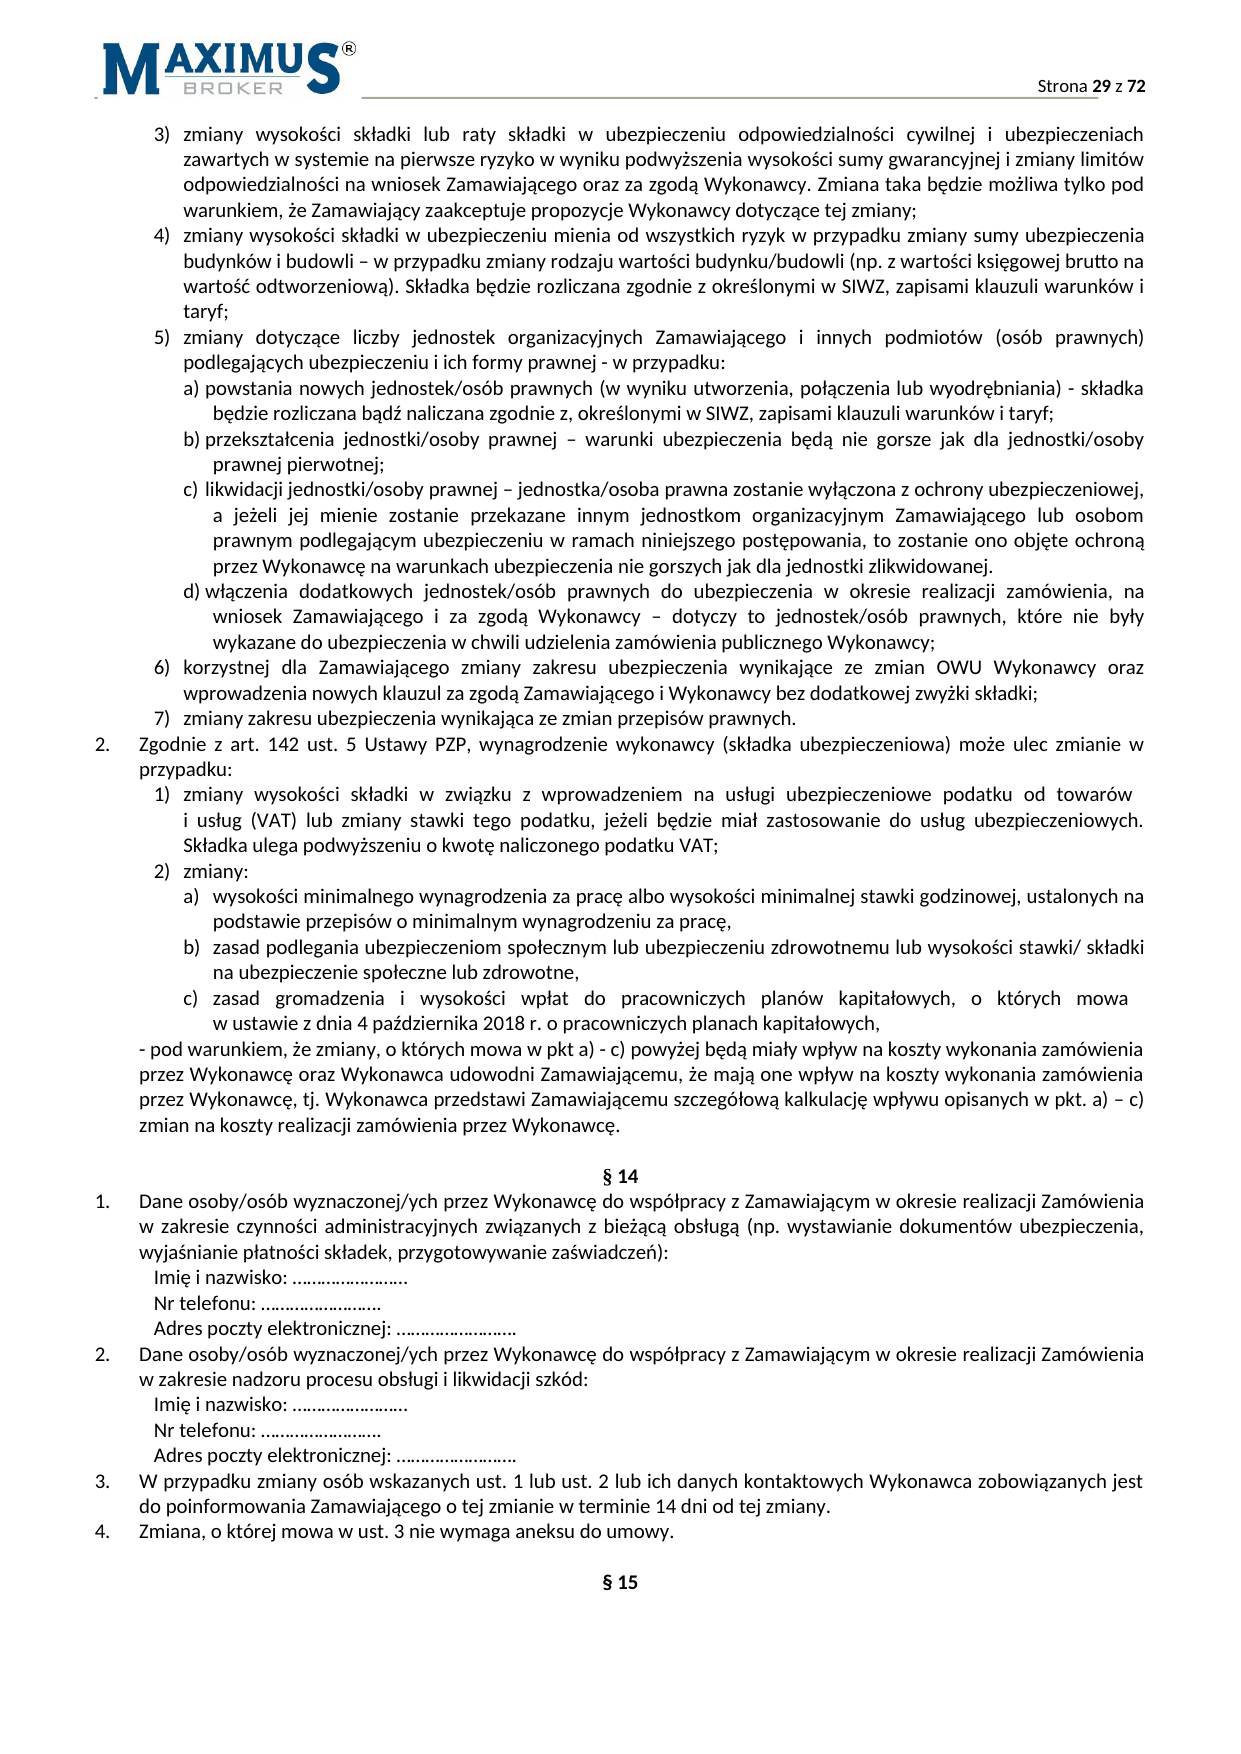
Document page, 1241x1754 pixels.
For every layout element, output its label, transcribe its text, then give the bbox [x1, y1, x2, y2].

list zmiany wysokości składki lub raty składki w ubezpieczeniu odpowiedzialności cywilnej i ubezpieczeniach zawartych w systemie na pierwsze ryzyko w wyniku podwyższenia wysokości sumy gwarancyjnej i zmiany limitów odpowiedzialności na wniosek Zamawiającego oraz za zgodą Wykonawcy. Zmiana taka będzie możliwa tylko pod warunkiem, że Zamawiający zaakceptuje propozycje Wykonawcy dotyczące tej zmiany; [153, 121, 1146, 222]
list Zmiana, o której mowa w ust. 3 nie wymaga aneksu do umowy. [94, 1519, 1146, 1544]
list likwidacji jednostki/osoby prawnej – jednostka/osoba prawna zostanie wyłączona z ochrony ubezpieczeniowej, a jeżeli jej mienie zostanie przekazane innym jednostkom organizacyjnym Zamawiającego lub osobom prawnym podlegającym ubezpieczeniu w ramach niniejszego postępowania, to zostanie ono objęte ochroną przez Wykonawcę na warunkach ubezpieczenia nie gorszych jak dla jednostki zlikwidowanej. [183, 477, 1146, 578]
list W przypadku zmiany osób wskazanych ust. 1 lub ust. 2 lub ich danych kontaktowych Wykonawca zobowiązanych jest do poinformowania Zamawiającego o tej zmianie w terminie 14 dni od tej zmiany. [94, 1468, 1146, 1519]
list zasad gromadzenia i wysokości wpłat do pracowniczych planów kapitałowych, o których mowa w ustawie z dnia 4 października 2018 r. o pracowniczych planach kapitałowych, [183, 985, 1146, 1036]
list zasad podlegania ubezpieczeniom społecznym lub ubezpieczeniu zdrowotnemu lub wysokości stawki/ składki na ubezpieczenie społeczne lub zdrowotne, [183, 934, 1146, 985]
list Nr telefonu: ……………………. [124, 1290, 1146, 1315]
list 2. Dane osoby/osób wyznaczonej/ych przez Wykonawcę do współpracy z Zamawiającym w okresie realizacji Zamówienia w zakresie nadzoru procesu obsługi i likwidacji szkód: [94, 1341, 1146, 1392]
list zmiany zakresu ubezpieczenia wynikająca ze zmian przepisów prawnych. [153, 705, 1146, 731]
list Imię i nazwisko: …………………… [124, 1264, 1146, 1290]
text § 15 [94, 1569, 1146, 1595]
list 1. Dane osoby/osób wyznaczonej/ych przez Wykonawcę do współpracy z Zamawiającym w okresie realizacji Zamówienia w zakresie czynności administracyjnych związanych z bieżącą obsługą (np. wystawianie dokumentów ubezpieczenia, wyjaśnianie płatności składek, przygotowywanie zaświadczeń): [94, 1188, 1146, 1264]
list Imię i nazwisko: …………………… [124, 1392, 1146, 1417]
text 2) zmiany: [153, 858, 1146, 883]
list korzystnej dla Zamawiającego zmiany zakresu ubezpieczenia wynikające ze zmian OWU Wykonawcy oraz wprowadzenia nowych klauzul za zgodą Zamawiającego i Wykonawcy bez dodatkowej zwyżki składki; [153, 654, 1146, 705]
list zmiany dotyczące liczby jednostek organizacyjnych Zamawiającego i innych podmiotów (osób prawnych) podlegających ubezpieczeniu i ich formy prawnej - w przypadku: [153, 324, 1146, 375]
list przekształcenia jednostki/osoby prawnej – warunki ubezpieczenia będą nie gorsze jak dla jednostki/osoby prawnej pierwotnej; [183, 426, 1146, 477]
text 1) zmiany wysokości składki w związku z wprowadzeniem na usługi ubezpieczeniowe podatku od towarów i usług (VAT) lub zmiany stawki tego podatku, jeżeli będzie miał zastosowanie do usług ubezpieczeniowych. Składka ulega podwyższeniu o kwotę naliczonego podatku VAT; [153, 782, 1146, 858]
list Adres poczty elektronicznej: ……………………. [124, 1442, 1146, 1468]
text 2. Zgodnie z art. 142 ust. 5 Ustawy PZP, wynagrodzenie wykonawcy (składka ubezpieczeniowa) może ulec zmianie w przypadku: [94, 731, 1146, 782]
text 14 [94, 1163, 1146, 1188]
list zmiany wysokości składki w ubezpieczeniu mienia od wszystkich ryzyk w przypadku zmiany sumy ubezpieczenia budynków i budowli – w przypadku zmiany rodzaju wartości budynku/budowli (np. z wartości księgowej brutto na wartość odtworzeniową). Składka będzie rozliczana zgodnie z określonymi w SIWZ, zapisami klauzuli warunków i taryf; [153, 222, 1146, 324]
list wysokości minimalnego wynagrodzenia za pracę albo wysokości minimalnej stawki godzinowej, ustalonych na podstawie przepisów o minimalnym wynagrodzeniu za pracę, [183, 883, 1146, 934]
list Nr telefonu: ……………………. [124, 1417, 1146, 1442]
picture [97, 37, 362, 99]
list włączenia dodatkowych jednostek/osób prawnych do ubezpieczenia w okresie realizacji zamówienia, na wniosek Zamawiającego i za zgodą Wykonawcy – dotyczy to jednostek/osób prawnych, które nie były wykazane do ubezpieczenia w chwili udzielenia zamówienia publicznego Wykonawcy; [183, 578, 1146, 654]
text - pod warunkiem, że zmiany, o których mowa w pkt a) - c) powyżej będą miały wpływ na koszty wykonania zamówienia przez Wykonawcę oraz Wykonawca udowodni Zamawiającemu, że mają one wpływ na koszty wykonania zamówienia przez Wykonawcę, tj. Wykonawca przedstawi Zamawiającemu szczegółową kalkulację wpływu opisanych w pkt. a) – c) zmian na koszty realizacji zamówienia przez Wykonawcę. [139, 1036, 1146, 1137]
list powstania nowych jednostek/osób prawnych (w wyniku utworzenia, połączenia lub wyodrębniania) - składka będzie rozliczana bądź naliczana zgodnie z, określonymi w SIWZ, zapisami klauzuli warunków i taryf; [183, 375, 1146, 426]
list Adres poczty elektronicznej: ……………………. [124, 1315, 1146, 1341]
